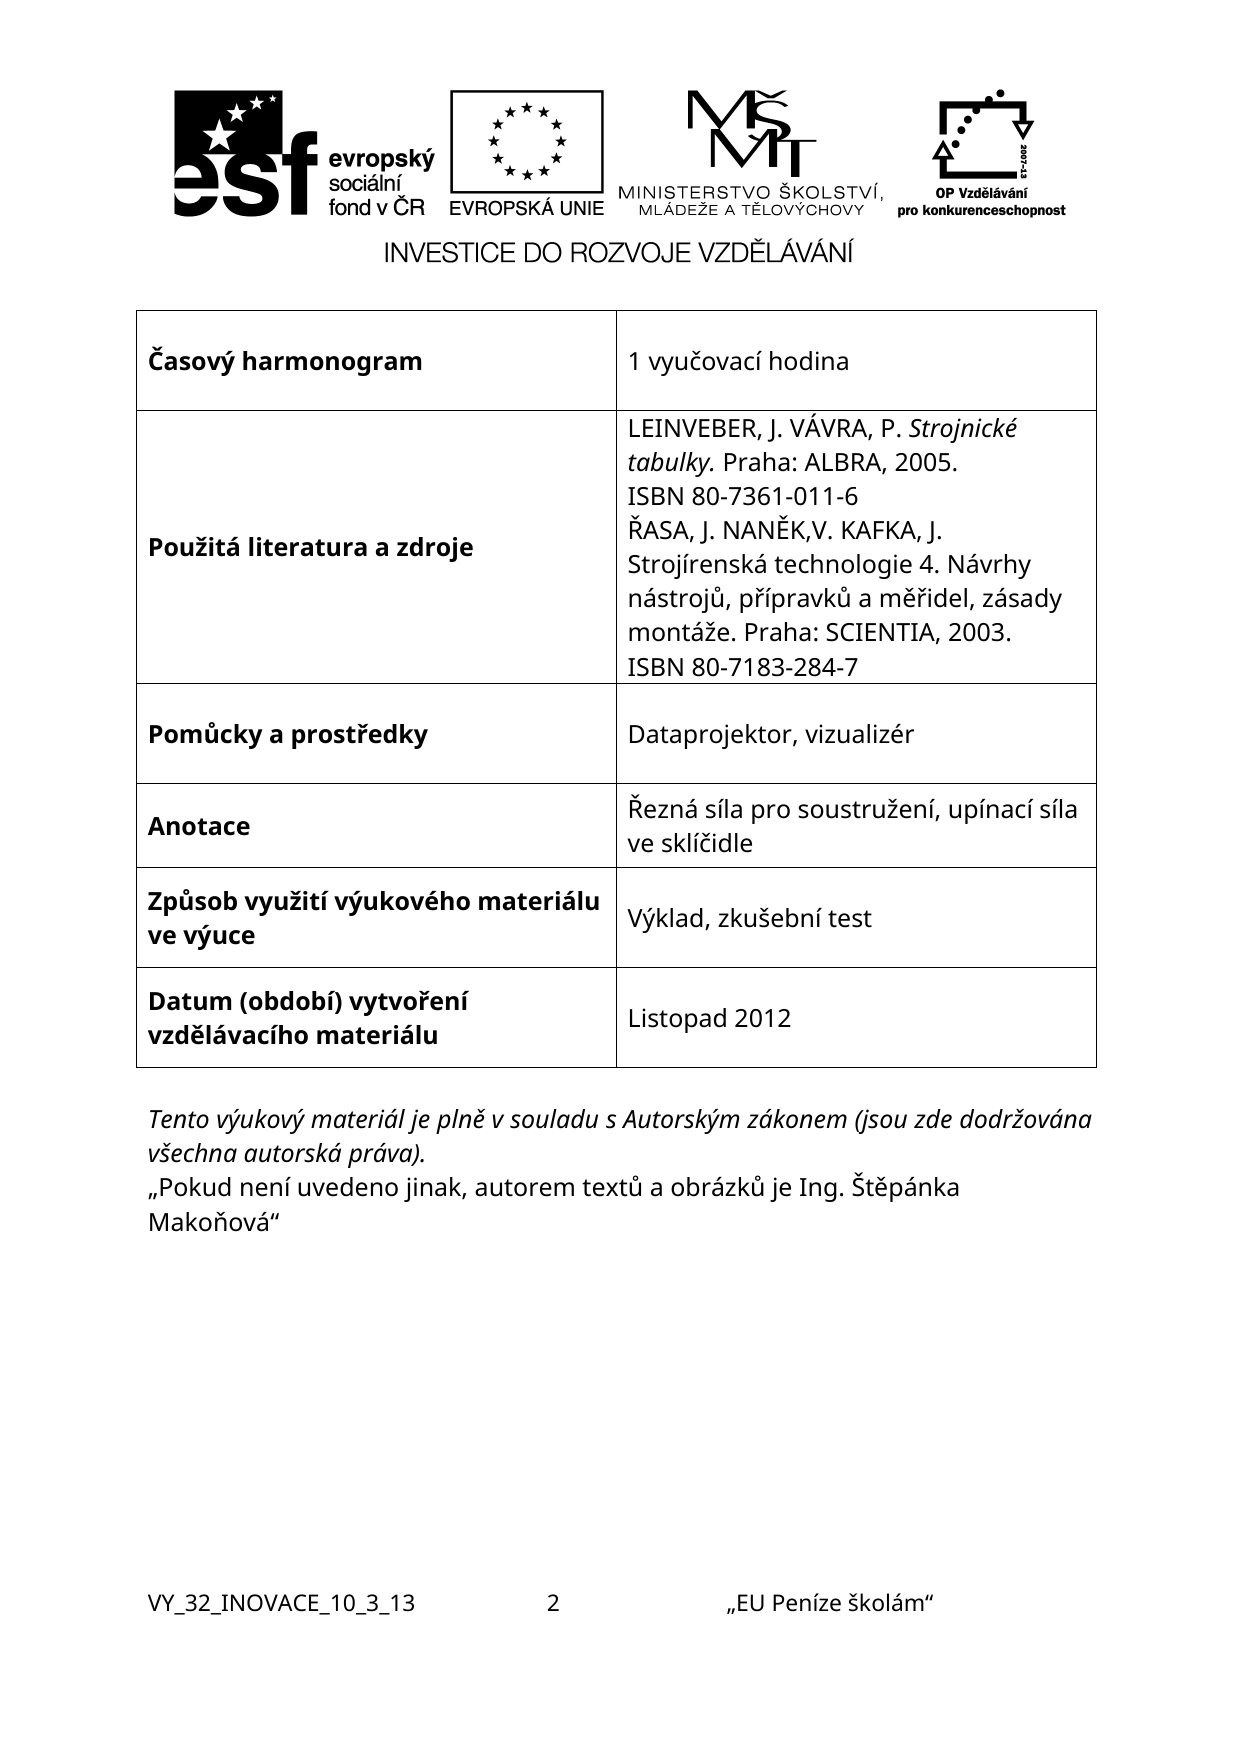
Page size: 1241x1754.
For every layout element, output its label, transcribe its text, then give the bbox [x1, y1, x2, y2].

table_cell LEINVEBER, J. VÁVRA, P. Strojnické tabulky. Praha: ALBRA, 2005. ISBN 80-7361-011-6 ŘASA, J. NANĚK,V. KAFKA, J. Strojírenská technologie 4. Návrhy nástrojů, přípravků a měřidel, zásady montáže. Praha: SCIENTIA, 2003. ISBN 80-7183-284-7 [617, 411, 1096, 683]
table_cell Časový harmonogram [137, 311, 616, 410]
text „Pokud není uvedeno jinak, autorem textů a obrázků je Ing. Štěpánka Makoňová“ [148, 1170, 1093, 1238]
text Tento výukový materiál je plně v souladu s Autorským zákonem (jsou zde dodržována všechna autorská práva). [148, 1102, 1093, 1170]
table_cell Způsob využití výukového materiálu ve výuce [137, 868, 616, 967]
table_cell Použitá literatura a zdroje [137, 411, 616, 683]
table_cell Listopad 2012 [617, 968, 1096, 1067]
table_cell 1 vyučovací hodina [617, 311, 1096, 410]
table_cell Řezná síla pro soustružení, upínací síla ve sklíčidle [617, 784, 1096, 867]
table_cell Dataprojektor, vizualizér [617, 684, 1096, 783]
table_cell Datum (období) vytvoření vzdělávacího materiálu [137, 968, 616, 1067]
table_cell Pomůcky a prostředky [137, 684, 616, 783]
table_cell Anotace [137, 784, 616, 867]
table_cell Výklad, zkušební test [617, 868, 1096, 967]
picture [147, 73, 1093, 279]
